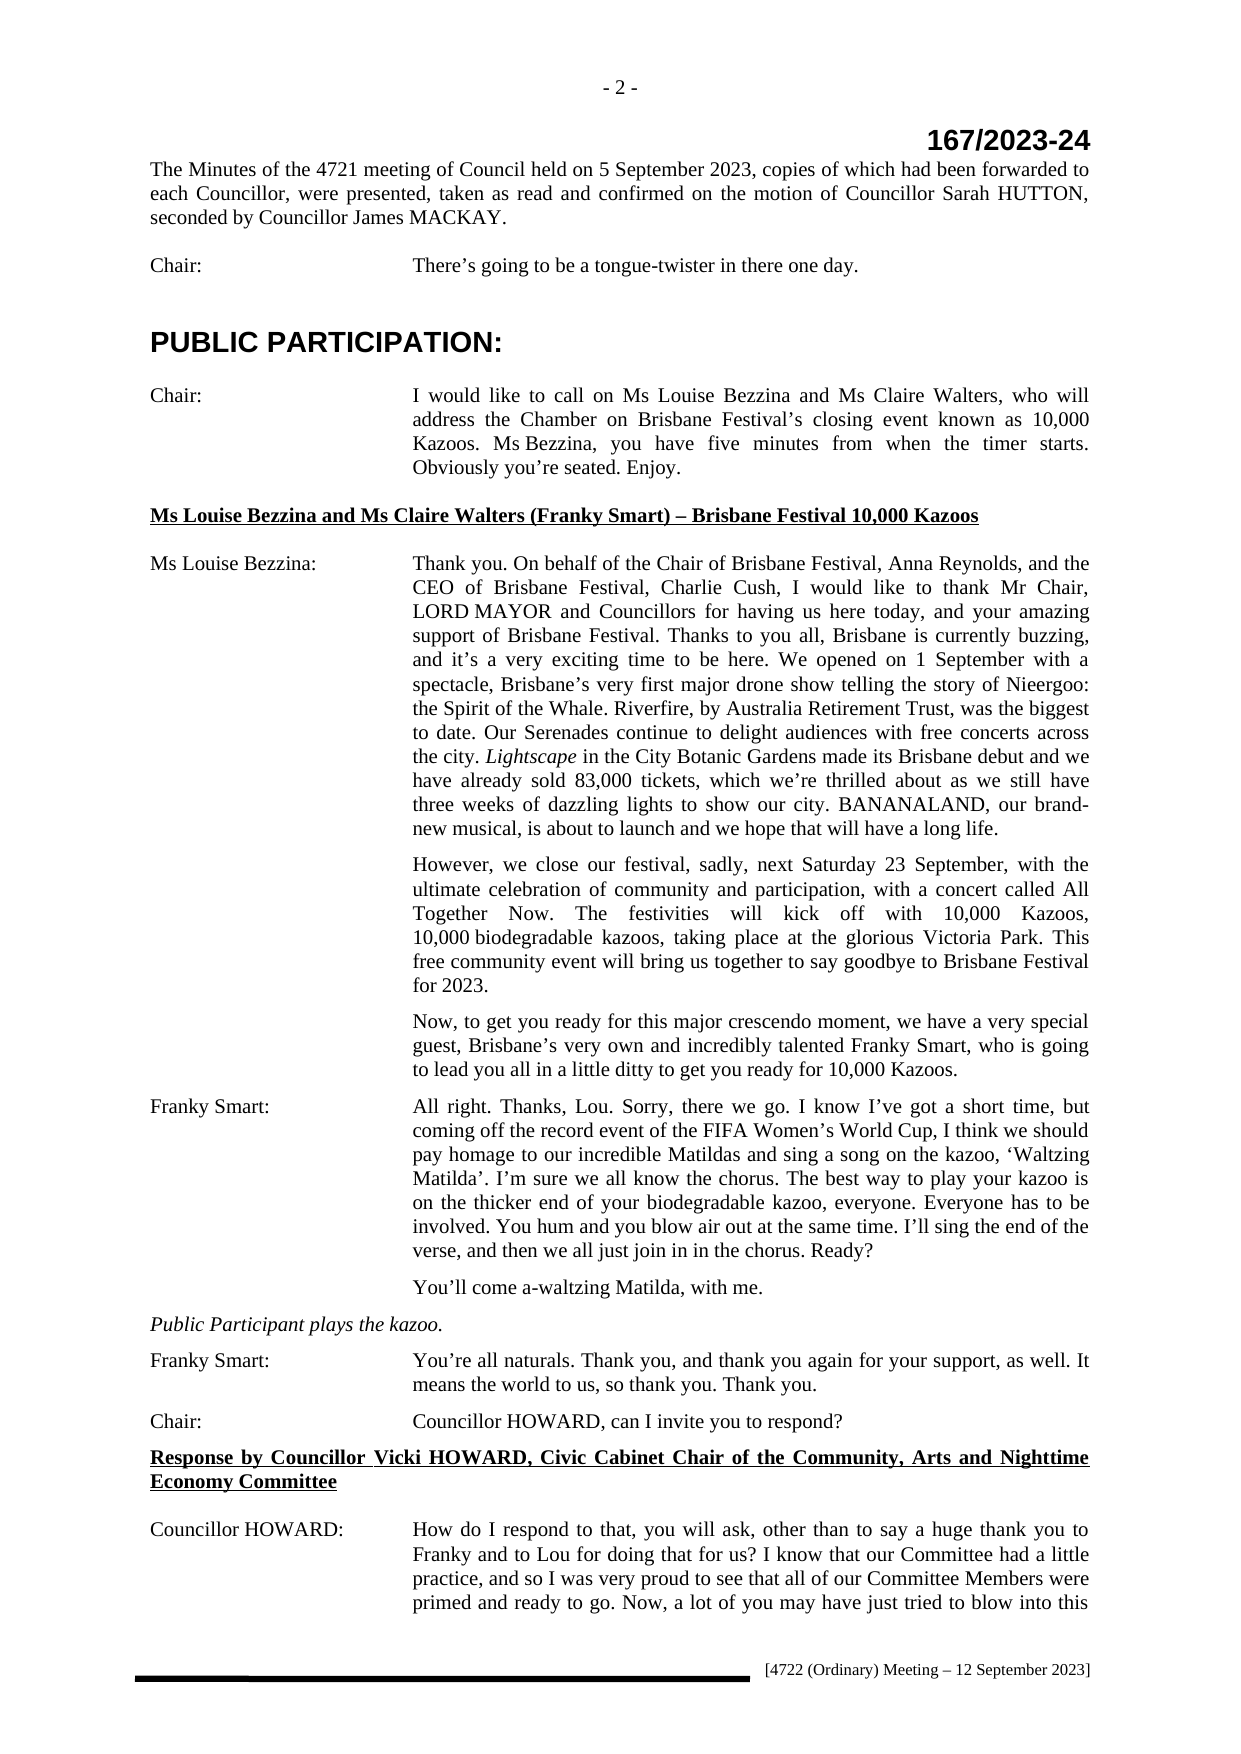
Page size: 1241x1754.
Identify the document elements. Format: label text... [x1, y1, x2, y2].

text Response by Councillor Vicki HOWARD, Civic Cabinet Chair of the Community, Arts and Nighttime Economy Committee [150, 1467, 1090, 1493]
text Ms Louise Bezzina and Ms Claire Walters (Franky Smart) – Brisbane Festival 10,000 Kazoos [150, 503, 1090, 527]
text Franky Smart: All right. Thanks, Lou. Sorry, there we go. I know I’ve got a short time, but coming off the record event of the FIFA Women’s World Cup, I think we should pay homage to our incredible Matildas and sing a song on the kazoo, ‘Waltzing Matilda’. I’m sure we all know the chorus. The best way to play your kazoo is on the thicker end of your biodegradable kazoo, everyone. Everyone has to be involved. You hum and you blow air out at the same time. I’ll sing the end of the verse, and then we all just join in in the chorus. Ready? [150, 1094, 1090, 1262]
text The Minutes of the 4721 meeting of Council held on 5 September 2023, copies of which had been forwarded to each Councillor, were presented, taken as read and confirmed on the motion of Councillor Sarah HUTTON, seconded by Councillor James MACKAY. [150, 157, 1090, 229]
text Response by Councillor Vicki HOWARD, Civic Cabinet Chair of the Community, Arts and Nighttime Economy Committee [150, 1445, 1090, 1466]
text However, we close our festival, sadly, next Saturday 23 September, with the ultimate celebration of community and participation, with a concert called All Together Now. The festivities will kick off with 10,000 Kazoos, 10,000 biodegradable kazoos, taking place at the glorious Victoria Park. This free community event will bring us together to say goodbye to Brisbane Festival for 2023. [412, 852, 1090, 997]
text Ms Louise Bezzina: Thank you. On behalf of the Chair of Brisbane Festival, Anna Reynolds, and the CEO of Brisbane Festival, Charlie Cush, I would like to thank Mr Chair, LORD MAYOR and Councillors for having us here today, and your amazing support of Brisbane Festival. Thanks to you all, Brisbane is currently buzzing, and it’s a very exciting time to be here. We opened on 1 September with a spectacle, Brisbane’s very first major drone show telling the story of Nieergoo: the Spirit of the Whale. Riverfire, by Australia Retirement Trust, was the biggest to date. Our Serenades continue to delight audiences with free concerts across the city. Lightscape in the City Botanic Gardens made its Brisbane debut and we have already sold 83,000 tickets, which we’re thrilled about as we still have three weeks of dazzling lights to show our city. BANANALAND, our brand-new musical, is about to launch and we hope that will have a long life. [150, 551, 1090, 840]
text Franky Smart: You’re all naturals. Thank you, and thank you again for your support, as well. It means the world to us, so thank you. Thank you. [150, 1348, 1090, 1396]
subtitle PUBLIC PARTICIPATION: [150, 325, 1090, 359]
text Public Participant plays the kazoo. [150, 1311, 1090, 1336]
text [150, 1517, 1090, 1614]
text Chair: There’s going to be a tongue-twister in there one day. [150, 253, 1090, 277]
text Chair: Councillor HOWARD, can I invite you to respond? [150, 1409, 1090, 1433]
text Now, to get you ready for this major crescendo moment, we have a very special guest, Brisbane’s very own and incredibly talented Franky Smart, who is going to lead you all in a little ditty to get you ready for 10,000 Kazoos. [412, 1009, 1090, 1081]
text 167/2023-24 [150, 123, 1090, 157]
text You’ll come a-waltzing Matilda, with me. [150, 1275, 1090, 1299]
text Chair: I would like to call on Ms Louise Bezzina and Ms Claire Walters, who will address the Chamber on Brisbane Festival’s closing event known as 10,000 Kazoos. Ms Bezzina, you have five minutes from when the timer starts. Obviously you’re seated. Enjoy. [150, 383, 1090, 479]
